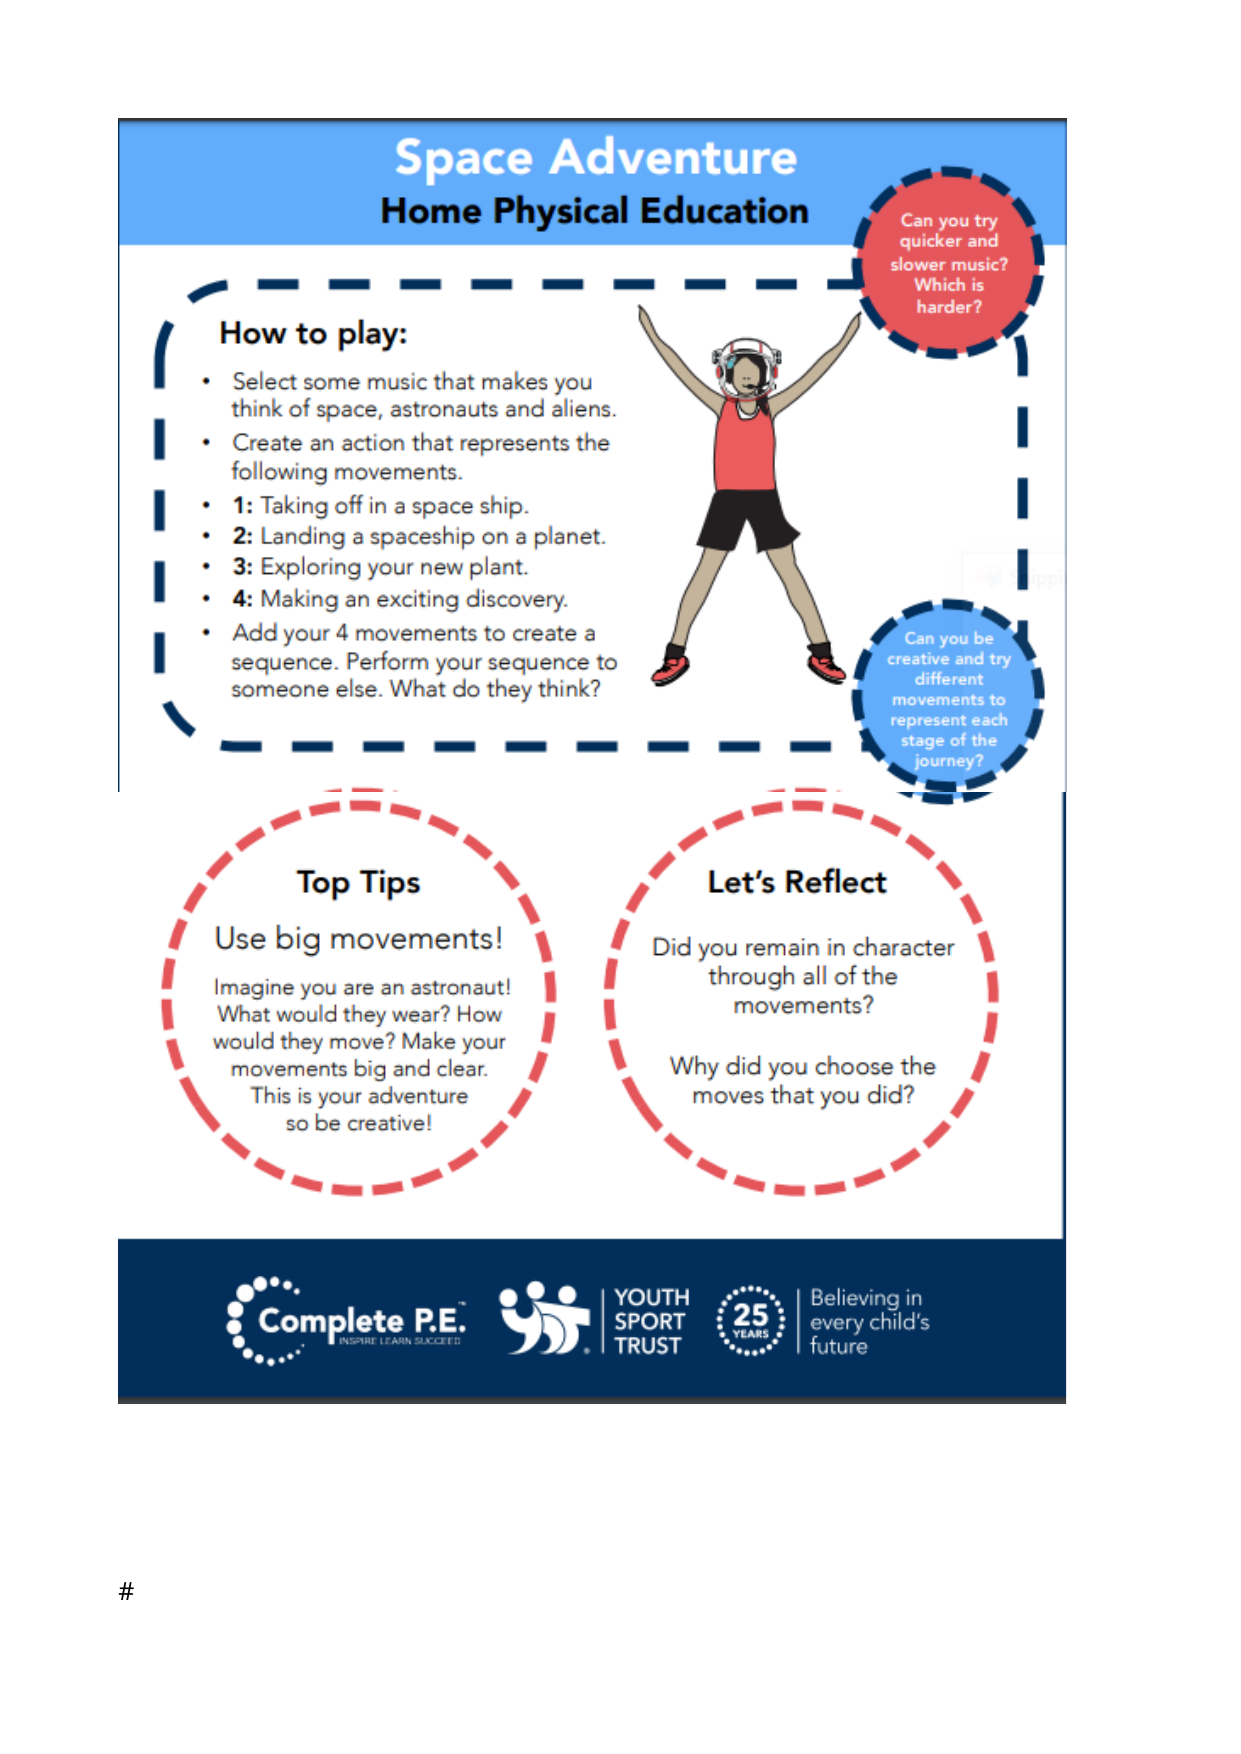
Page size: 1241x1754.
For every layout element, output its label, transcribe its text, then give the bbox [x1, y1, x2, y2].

picture [118, 118, 1067, 1404]
text # [118, 1573, 1122, 1607]
